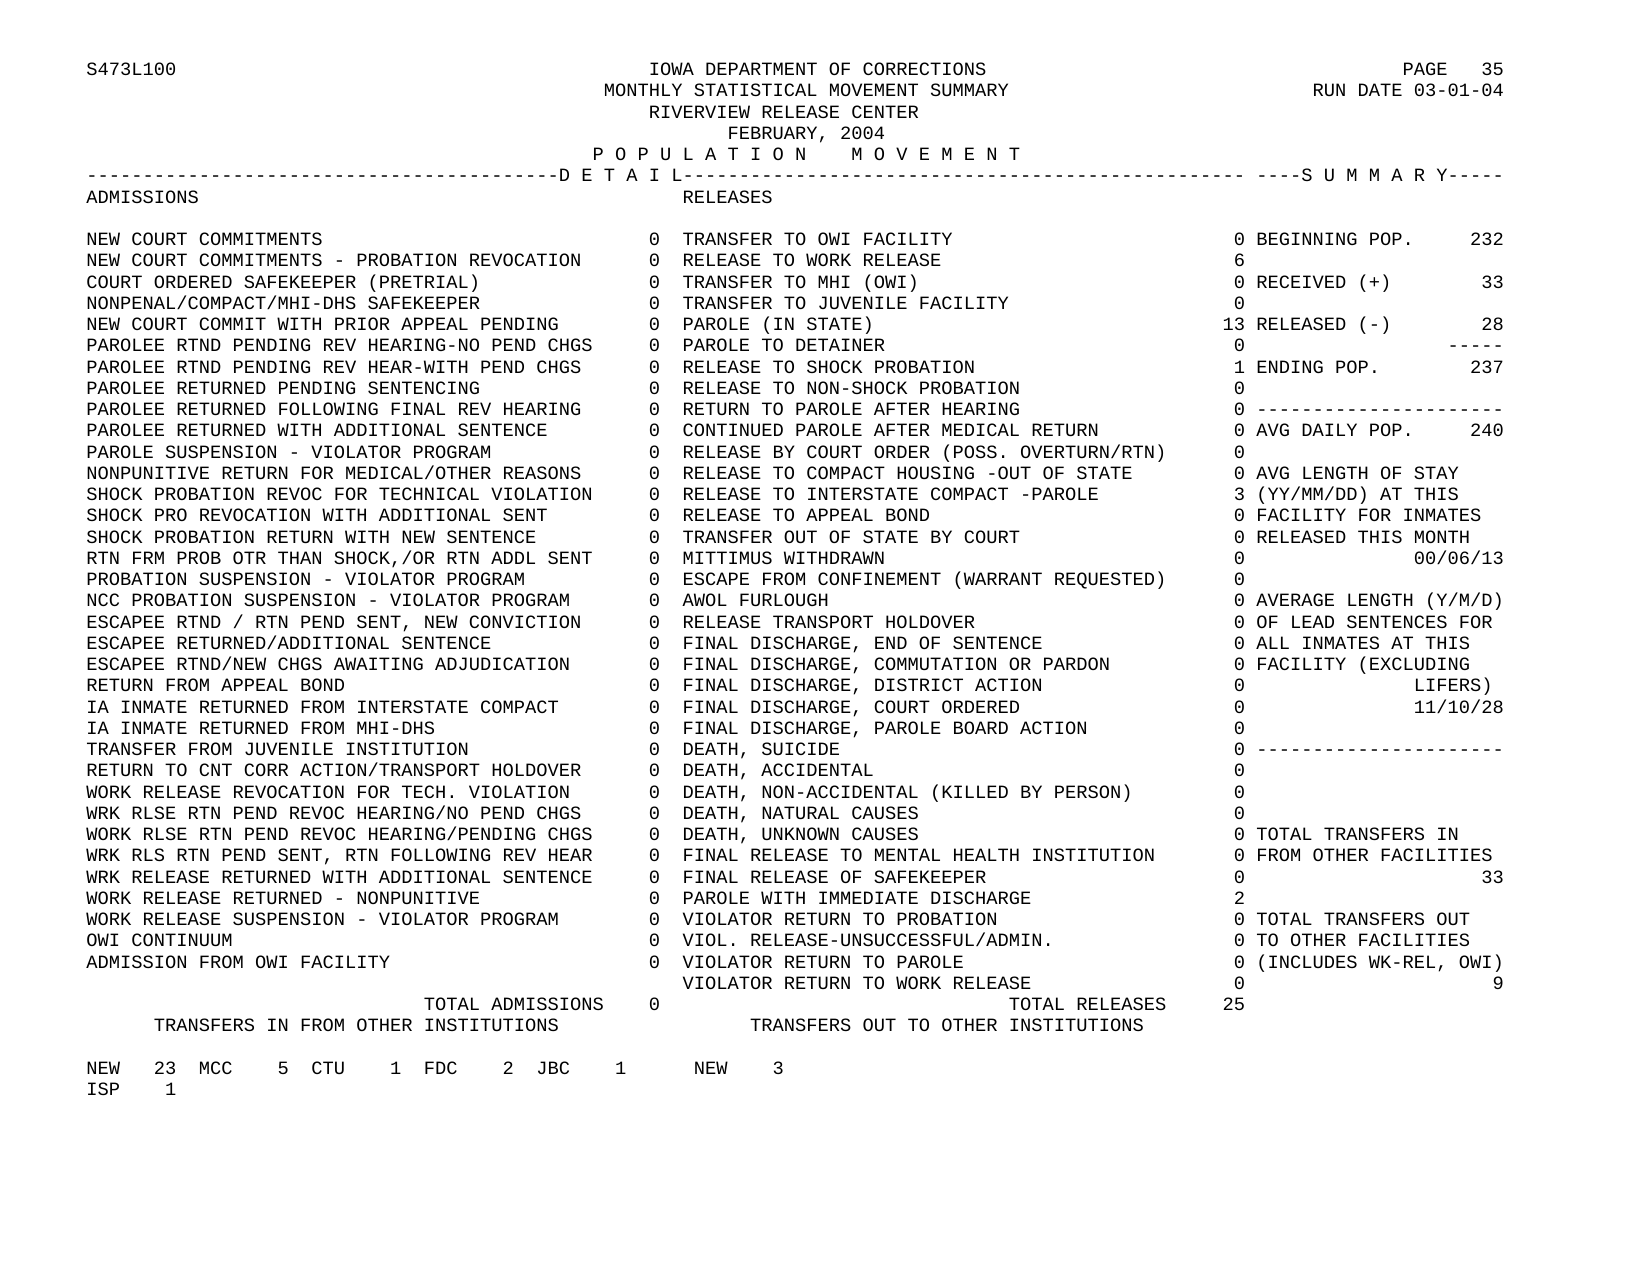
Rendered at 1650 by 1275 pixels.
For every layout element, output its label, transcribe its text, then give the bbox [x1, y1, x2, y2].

text NEW COURT COMMITMENTS 0 TRANSFER TO OWI FACILITY 0 BEGINNING POP. 232 [30, 230, 1590, 251]
text PAROLEE RTND PENDING REV HEARING-NO PEND CHGS 0 PAROLE TO DETAINER 0 ----- [30, 336, 1590, 357]
text PAROLEE RETURNED WITH ADDITIONAL SENTENCE 0 CONTINUED PAROLE AFTER MEDICAL RETURN 0 AVG DAILY POP. 240 [30, 421, 1590, 442]
text WRK RLS RTN PEND SENT, RTN FOLLOWING REV HEAR 0 FINAL RELEASE TO MENTAL HEALTH INSTITUTION 0 FROM OTHER FACILITIES [30, 846, 1590, 867]
text FEBRUARY, 2004 [30, 124, 1590, 145]
text PAROLE SUSPENSION - VIOLATOR PROGRAM 0 RELEASE BY COURT ORDER (POSS. OVERTURN/RTN) 0 [30, 442, 1590, 464]
text IA INMATE RETURNED FROM INTERSTATE COMPACT 0 FINAL DISCHARGE, COURT ORDERED 0 11/10/28 [30, 697, 1590, 719]
text SHOCK PRO REVOCATION WITH ADDITIONAL SENT 0 RELEASE TO APPEAL BOND 0 FACILITY FOR INMATES [30, 506, 1590, 527]
text PROBATION SUSPENSION - VIOLATOR PROGRAM 0 ESCAPE FROM CONFINEMENT (WARRANT REQUESTED) 0 [30, 570, 1590, 591]
text RIVERVIEW RELEASE CENTER [30, 102, 1590, 124]
text NONPENAL/COMPACT/MHI-DHS SAFEKEEPER 0 TRANSFER TO JUVENILE FACILITY 0 [30, 294, 1590, 315]
text PAROLEE RETURNED PENDING SENTENCING 0 RELEASE TO NON-SHOCK PROBATION 0 [30, 379, 1590, 400]
text WRK RELEASE RETURNED WITH ADDITIONAL SENTENCE 0 FINAL RELEASE OF SAFEKEEPER 0 33 [30, 867, 1590, 889]
text NEW 23 MCC 5 CTU 1 FDC 2 JBC 1 NEW 3 [30, 1059, 1590, 1080]
text P O P U L A T I O N M O V E M E N T [30, 145, 1590, 166]
text NEW COURT COMMIT WITH PRIOR APPEAL PENDING 0 PAROLE (IN STATE) 13 RELEASED (-) 28 [30, 315, 1590, 336]
text WORK RLSE RTN PEND REVOC HEARING/PENDING CHGS 0 DEATH, UNKNOWN CAUSES 0 TOTAL TRANSFERS IN [30, 825, 1590, 846]
text WRK RLSE RTN PEND REVOC HEARING/NO PEND CHGS 0 DEATH, NATURAL CAUSES 0 [30, 804, 1590, 825]
text ESCAPEE RTND / RTN PEND SENT, NEW CONVICTION 0 RELEASE TRANSPORT HOLDOVER 0 OF LEAD SENTENCES FOR [30, 612, 1590, 634]
text SHOCK PROBATION RETURN WITH NEW SENTENCE 0 TRANSFER OUT OF STATE BY COURT 0 RELEASED THIS MONTH [30, 527, 1590, 549]
text TOTAL ADMISSIONS 0 TOTAL RELEASES 25 [30, 995, 1590, 1016]
text OWI CONTINUUM 0 VIOL. RELEASE-UNSUCCESSFUL/ADMIN. 0 TO OTHER FACILITIES [30, 931, 1590, 952]
text MONTHLY STATISTICAL MOVEMENT SUMMARY RUN DATE 03-01-04 [30, 81, 1590, 102]
text RETURN FROM APPEAL BOND 0 FINAL DISCHARGE, DISTRICT ACTION 0 LIFERS) [30, 676, 1590, 697]
text NEW COURT COMMITMENTS - PROBATION REVOCATION 0 RELEASE TO WORK RELEASE 6 [30, 251, 1590, 272]
text ADMISSION FROM OWI FACILITY 0 VIOLATOR RETURN TO PAROLE 0 (INCLUDES WK-REL, OWI) [30, 952, 1590, 974]
text NONPUNITIVE RETURN FOR MEDICAL/OTHER REASONS 0 RELEASE TO COMPACT HOUSING -OUT OF STATE 0 AVG LENGTH OF STAY [30, 464, 1590, 485]
text ESCAPEE RETURNED/ADDITIONAL SENTENCE 0 FINAL DISCHARGE, END OF SENTENCE 0 ALL INMATES AT THIS [30, 634, 1590, 655]
text TRANSFER FROM JUVENILE INSTITUTION 0 DEATH, SUICIDE 0 ---------------------- [30, 740, 1590, 761]
text ESCAPEE RTND/NEW CHGS AWAITING ADJUDICATION 0 FINAL DISCHARGE, COMMUTATION OR PARDON 0 FACILITY (EXCLUDING [30, 655, 1590, 676]
text NCC PROBATION SUSPENSION - VIOLATOR PROGRAM 0 AWOL FURLOUGH 0 AVERAGE LENGTH (Y/M/D) [30, 591, 1590, 612]
text WORK RELEASE RETURNED - NONPUNITIVE 0 PAROLE WITH IMMEDIATE DISCHARGE 2 [30, 889, 1590, 910]
text ISP 1 [30, 1080, 1590, 1101]
text VIOLATOR RETURN TO WORK RELEASE 0 9 [30, 974, 1590, 995]
text PAROLEE RTND PENDING REV HEAR-WITH PEND CHGS 0 RELEASE TO SHOCK PROBATION 1 ENDING POP. 237 [30, 357, 1590, 379]
text RETURN TO CNT CORR ACTION/TRANSPORT HOLDOVER 0 DEATH, ACCIDENTAL 0 [30, 761, 1590, 782]
text WORK RELEASE SUSPENSION - VIOLATOR PROGRAM 0 VIOLATOR RETURN TO PROBATION 0 TOTAL TRANSFERS OUT [30, 910, 1590, 931]
text SHOCK PROBATION REVOC FOR TECHNICAL VIOLATION 0 RELEASE TO INTERSTATE COMPACT -PAROLE 3 (YY/MM/DD) AT THIS [30, 485, 1590, 506]
text RTN FRM PROB OTR THAN SHOCK,/OR RTN ADDL SENT 0 MITTIMUS WITHDRAWN 0 00/06/13 [30, 549, 1590, 570]
text COURT ORDERED SAFEKEEPER (PRETRIAL) 0 TRANSFER TO MHI (OWI) 0 RECEIVED (+) 33 [30, 272, 1590, 294]
text IA INMATE RETURNED FROM MHI-DHS 0 FINAL DISCHARGE, PAROLE BOARD ACTION 0 [30, 719, 1590, 740]
text WORK RELEASE REVOCATION FOR TECH. VIOLATION 0 DEATH, NON-ACCIDENTAL (KILLED BY PERSON) 0 [30, 782, 1590, 804]
text ------------------------------------------D E T A I L-------------------------------------------------- ----S U M M A R Y----- [30, 166, 1590, 187]
text S473L100 IOWA DEPARTMENT OF CORRECTIONS PAGE 35 [30, 60, 1590, 81]
text TRANSFERS IN FROM OTHER INSTITUTIONS TRANSFERS OUT TO OTHER INSTITUTIONS [30, 1016, 1590, 1037]
text ADMISSIONS RELEASES [30, 187, 1590, 209]
text PAROLEE RETURNED FOLLOWING FINAL REV HEARING 0 RETURN TO PAROLE AFTER HEARING 0 ---------------------- [30, 400, 1590, 421]
